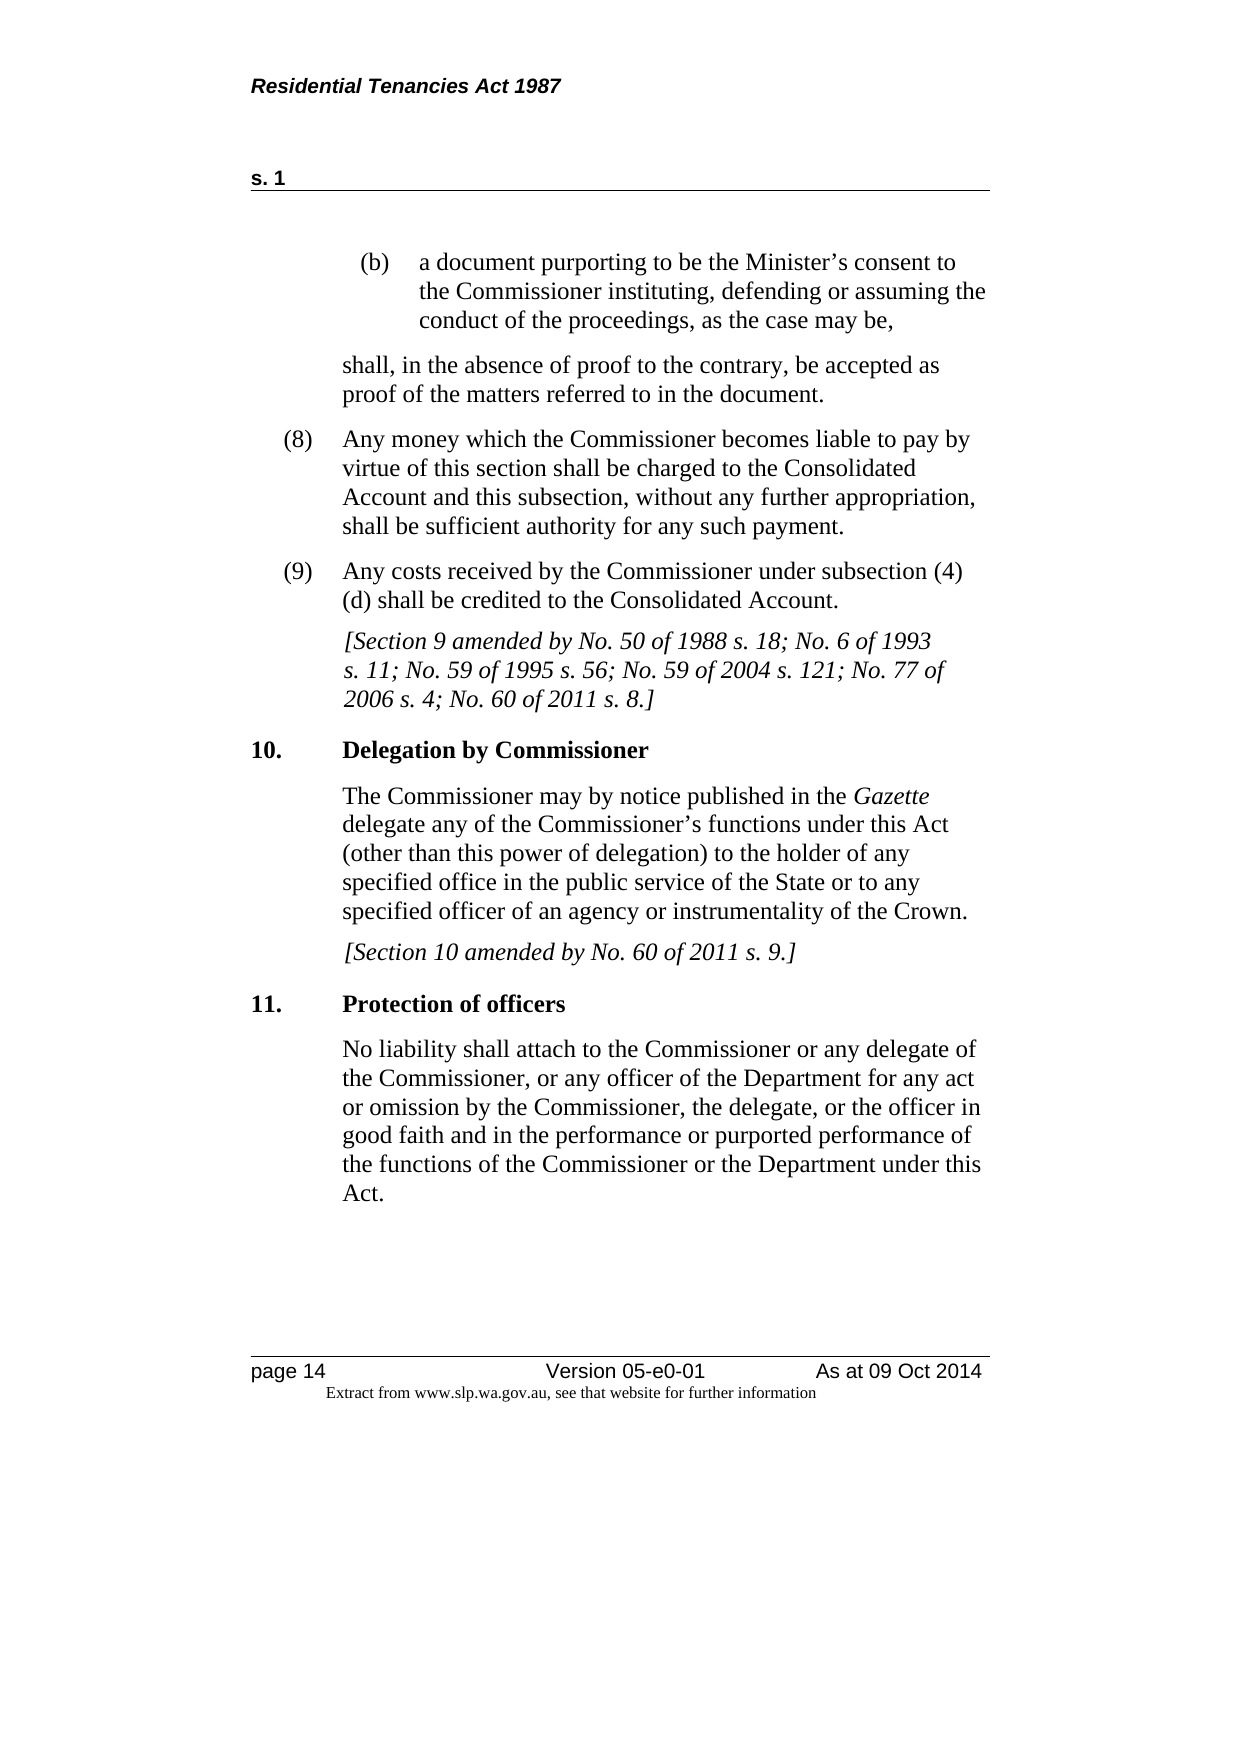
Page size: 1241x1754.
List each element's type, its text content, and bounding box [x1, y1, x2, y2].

text (8) Any money which the Commissioner becomes liable to pay by virtue of this section shall be charged to the Consolidated Account and this subsection, without any further appropriation, shall be sufficient authority for any such payment. [251, 424, 990, 539]
subtitle 10. Delegation by Commissioner [251, 735, 990, 764]
text [Section 9 amended by No. 50 of 1988 s. 18; No. 6 of 1993 s. 11; No. 59 of 1995 s. 56; No. 59 of 2004 s. 121; No. 77 of 2006 s. 4; No. 60 of 2011 s. 8.] [251, 626, 990, 712]
text (b) a document purporting to be the Minister’s consent to the Commissioner instituting, defending or assuming the conduct of the proceedings, as the case may be, [251, 247, 990, 334]
text [Section 10 amended by No. 60 of 2011 s. 9.] [251, 937, 990, 966]
subtitle 11. Protection of officers [251, 989, 990, 1017]
text The Commissioner may by notice published in the Gazette delegate any of the Commissioner’s functions under this Act (other than this power of delegation) to the holder of any specified office in the public service of the State or to any specified officer of an agency or instrumentality of the Crown. [251, 781, 990, 924]
text No liability shall attach to the Commissioner or any delegate of the Commissioner, or any officer of the Department for any act or omission by the Commissioner, the delegate, or the officer in good faith and in the performance or purported performance of the functions of the Commissioner or the Department under this Act. [251, 1034, 990, 1207]
text (9) Any costs received by the Commissioner under subsection (4)(d) shall be credited to the Consolidated Account. [251, 556, 990, 614]
text shall, in the absence of proof to the contrary, be accepted as proof of the matters referred to in the document. [251, 350, 990, 408]
